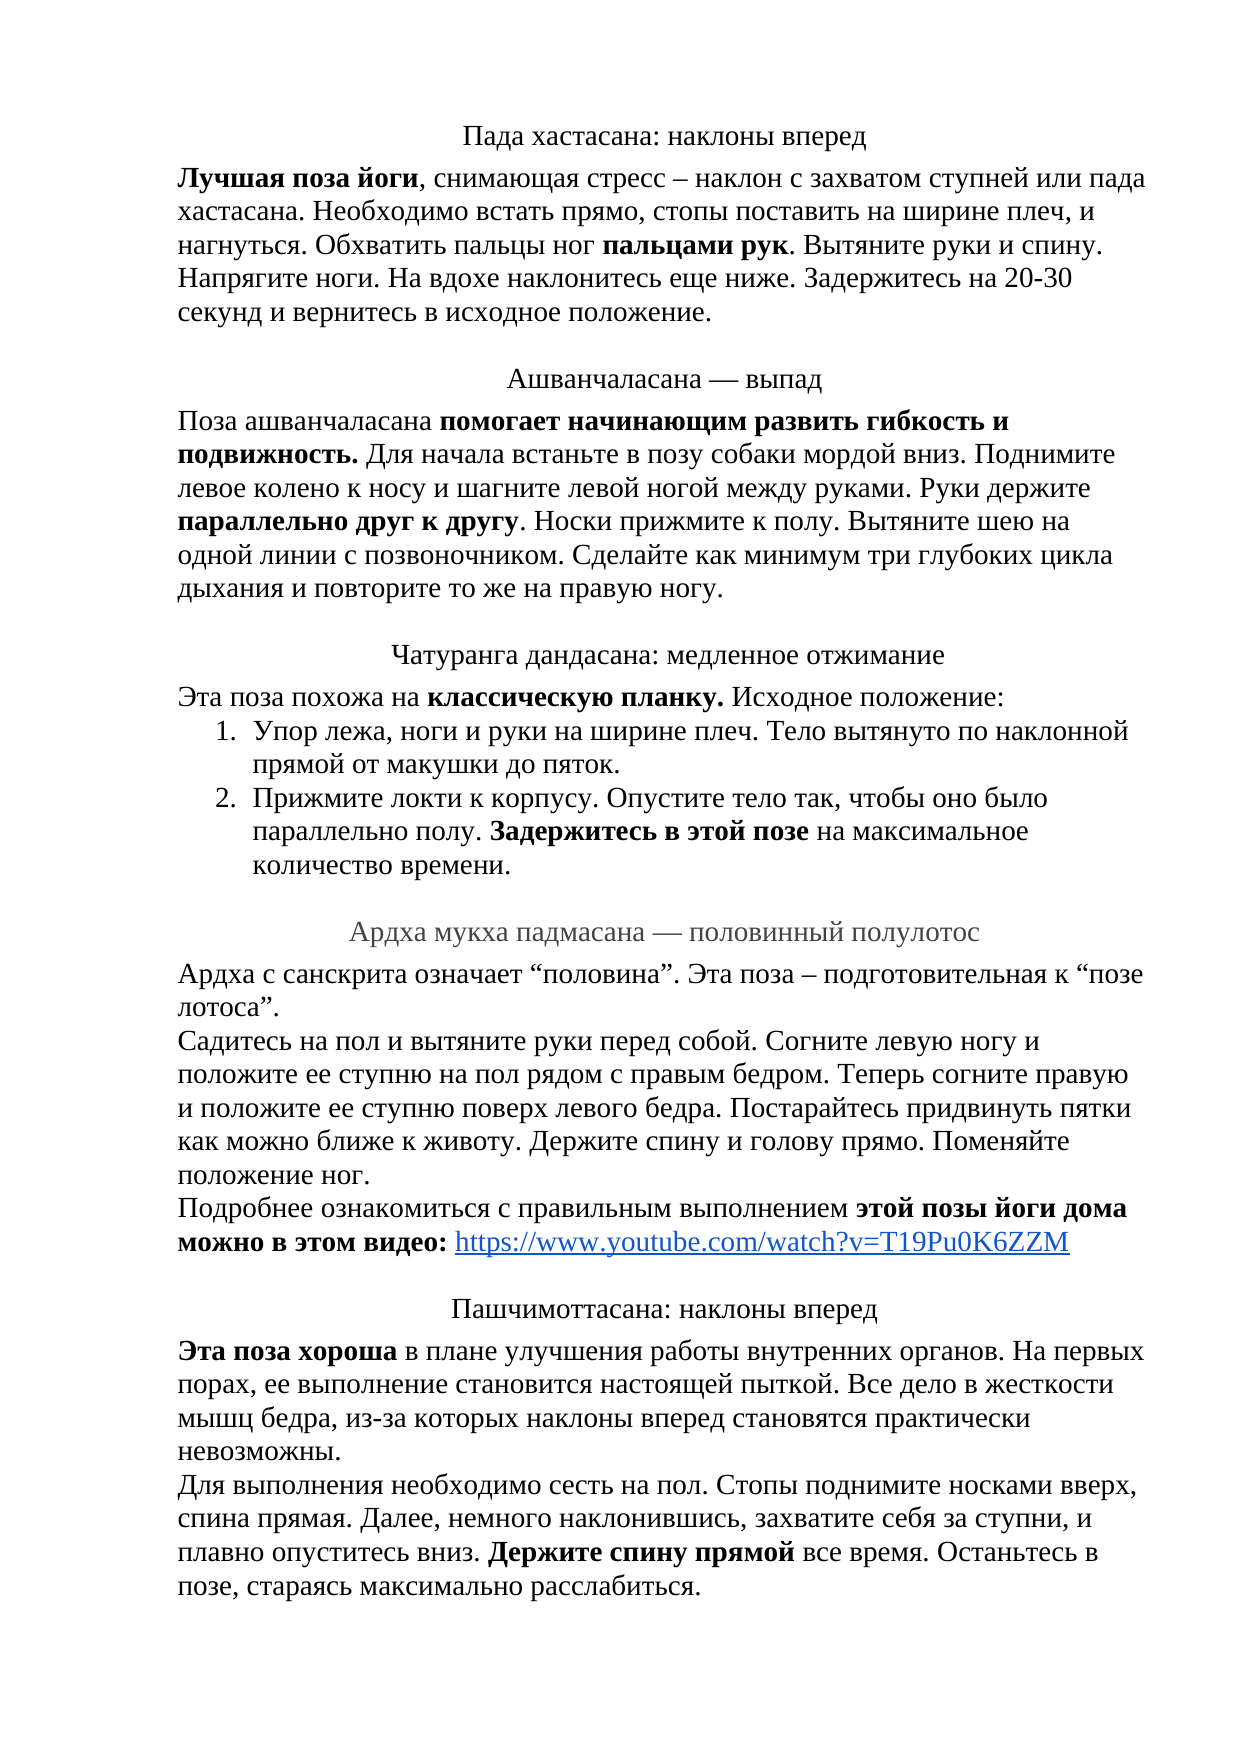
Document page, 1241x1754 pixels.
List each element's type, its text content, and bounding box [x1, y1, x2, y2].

text Ардха мукха падмасана — половинный полулотос [177, 914, 1152, 947]
text Садитесь на пол и вытяните руки перед собой. Согните левую ногу и положите ее ступню на пол рядом с правым бедром. Теперь согните правую и положите ее ступню поверх левого бедра. Постарайтесь придвинуть пятки как можно ближе к животу. Держите спину и голову прямо. Поменяйте положение ног. [177, 1023, 1152, 1191]
text Поза ашванчаласана помогает начинающим развить гибкость и подвижность. Для начала встаньте в позу собаки мордой вниз. Поднимите левое колено к носу и шагните левой ногой между руками. Руки держите параллельно друг к другу. Носки прижмите к полу. Вытяните шею на одной линии с позвоночником. Сделайте как минимум три глубоких цикла дыхания и повторите то же на правую ногу. [177, 403, 1152, 604]
text Пашчимоттасана: наклоны вперед [177, 1291, 1152, 1324]
text Ардха с санскрита означает “половина”. Эта поза – подготовительная к “позе лотоса”. [177, 956, 1152, 1023]
text Эта поза хороша в плане улучшения работы внутренних органов. На первых порах, ее выполнение становится настоящей пыткой. Все дело в жесткости мышц бедра, из-за которых наклоны вперед становятся практически невозможны. [177, 1333, 1152, 1467]
list Упор лежа, ноги и руки на ширине плеч. Тело вытянуто по наклонной прямой от макушки до пяток. [215, 713, 1152, 780]
text Чатуранга дандасана: медленное отжимание [177, 637, 1152, 671]
text Для выполнения необходимо сесть на пол. Стопы поднимите носками вверх, спина прямая. Далее, немного наклонившись, захватите себя за ступни, и плавно опуститесь вниз. Держите спину прямой все время. Останьтесь в позе, стараясь максимально расслабиться. [177, 1467, 1152, 1601]
text Лучшая поза йоги, снимающая стресс – наклон с захватом ступней или пада хастасана. Необходимо встать прямо, стопы поставить на ширине плеч, и нагнуться. Обхватить пальцы ног пальцами рук. Вытяните руки и спину. Напрягите ноги. На вдохе наклонитесь еще ниже. Задержитесь на 20-30 секунд и вернитесь в исходное положение. [177, 160, 1152, 328]
list Прижмите локти к корпусу. Опустите тело так, чтобы оно было параллельно полу. Задержитесь в этой позе на максимальное количество времени. [215, 780, 1152, 881]
text Пада хастасана: наклоны вперед [177, 118, 1152, 152]
text Эта поза похожа на классическую планку. Исходное положение: [177, 679, 1152, 713]
text Подробнее ознакомиться с правильным выполнением этой позы йоги дома можно в этом видео: https://www.youtube.com/watch?v=T19Pu0K6ZZM [177, 1191, 1152, 1258]
text Ашванчаласана — выпад [177, 361, 1152, 394]
